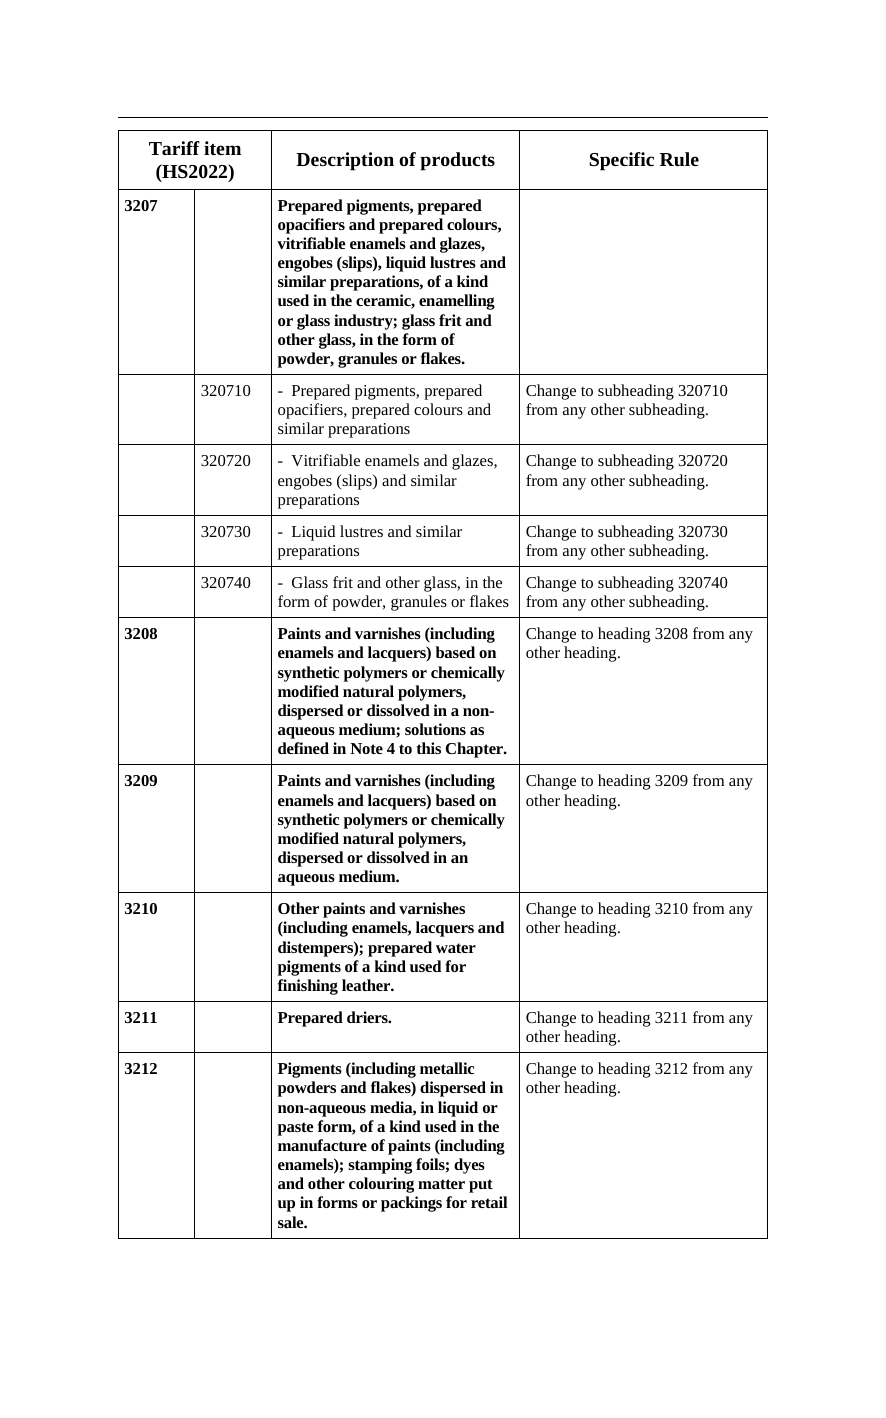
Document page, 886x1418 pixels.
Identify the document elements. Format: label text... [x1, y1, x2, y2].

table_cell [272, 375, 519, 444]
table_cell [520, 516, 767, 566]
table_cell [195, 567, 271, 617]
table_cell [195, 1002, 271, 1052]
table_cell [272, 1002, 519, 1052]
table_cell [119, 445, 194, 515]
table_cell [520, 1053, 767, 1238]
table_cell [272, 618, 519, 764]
table_header Description of products [272, 131, 519, 188]
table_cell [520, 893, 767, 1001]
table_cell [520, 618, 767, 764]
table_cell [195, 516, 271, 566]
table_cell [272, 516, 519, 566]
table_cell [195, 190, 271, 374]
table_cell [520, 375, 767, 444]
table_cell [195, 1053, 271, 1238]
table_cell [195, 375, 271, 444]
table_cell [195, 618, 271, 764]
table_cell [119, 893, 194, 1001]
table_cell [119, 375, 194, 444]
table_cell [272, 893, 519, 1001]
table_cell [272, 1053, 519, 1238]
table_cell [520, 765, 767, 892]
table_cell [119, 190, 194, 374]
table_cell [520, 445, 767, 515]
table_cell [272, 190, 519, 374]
table_header Tariff item (HS2022) [119, 131, 271, 188]
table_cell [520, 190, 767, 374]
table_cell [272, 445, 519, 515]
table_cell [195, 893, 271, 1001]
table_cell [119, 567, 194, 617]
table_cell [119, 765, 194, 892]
table_header Specific Rule [520, 131, 767, 188]
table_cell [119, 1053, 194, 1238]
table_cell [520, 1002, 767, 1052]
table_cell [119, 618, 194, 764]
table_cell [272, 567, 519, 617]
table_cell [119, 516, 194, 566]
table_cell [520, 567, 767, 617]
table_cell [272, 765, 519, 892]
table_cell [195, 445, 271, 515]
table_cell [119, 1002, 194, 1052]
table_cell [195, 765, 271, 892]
